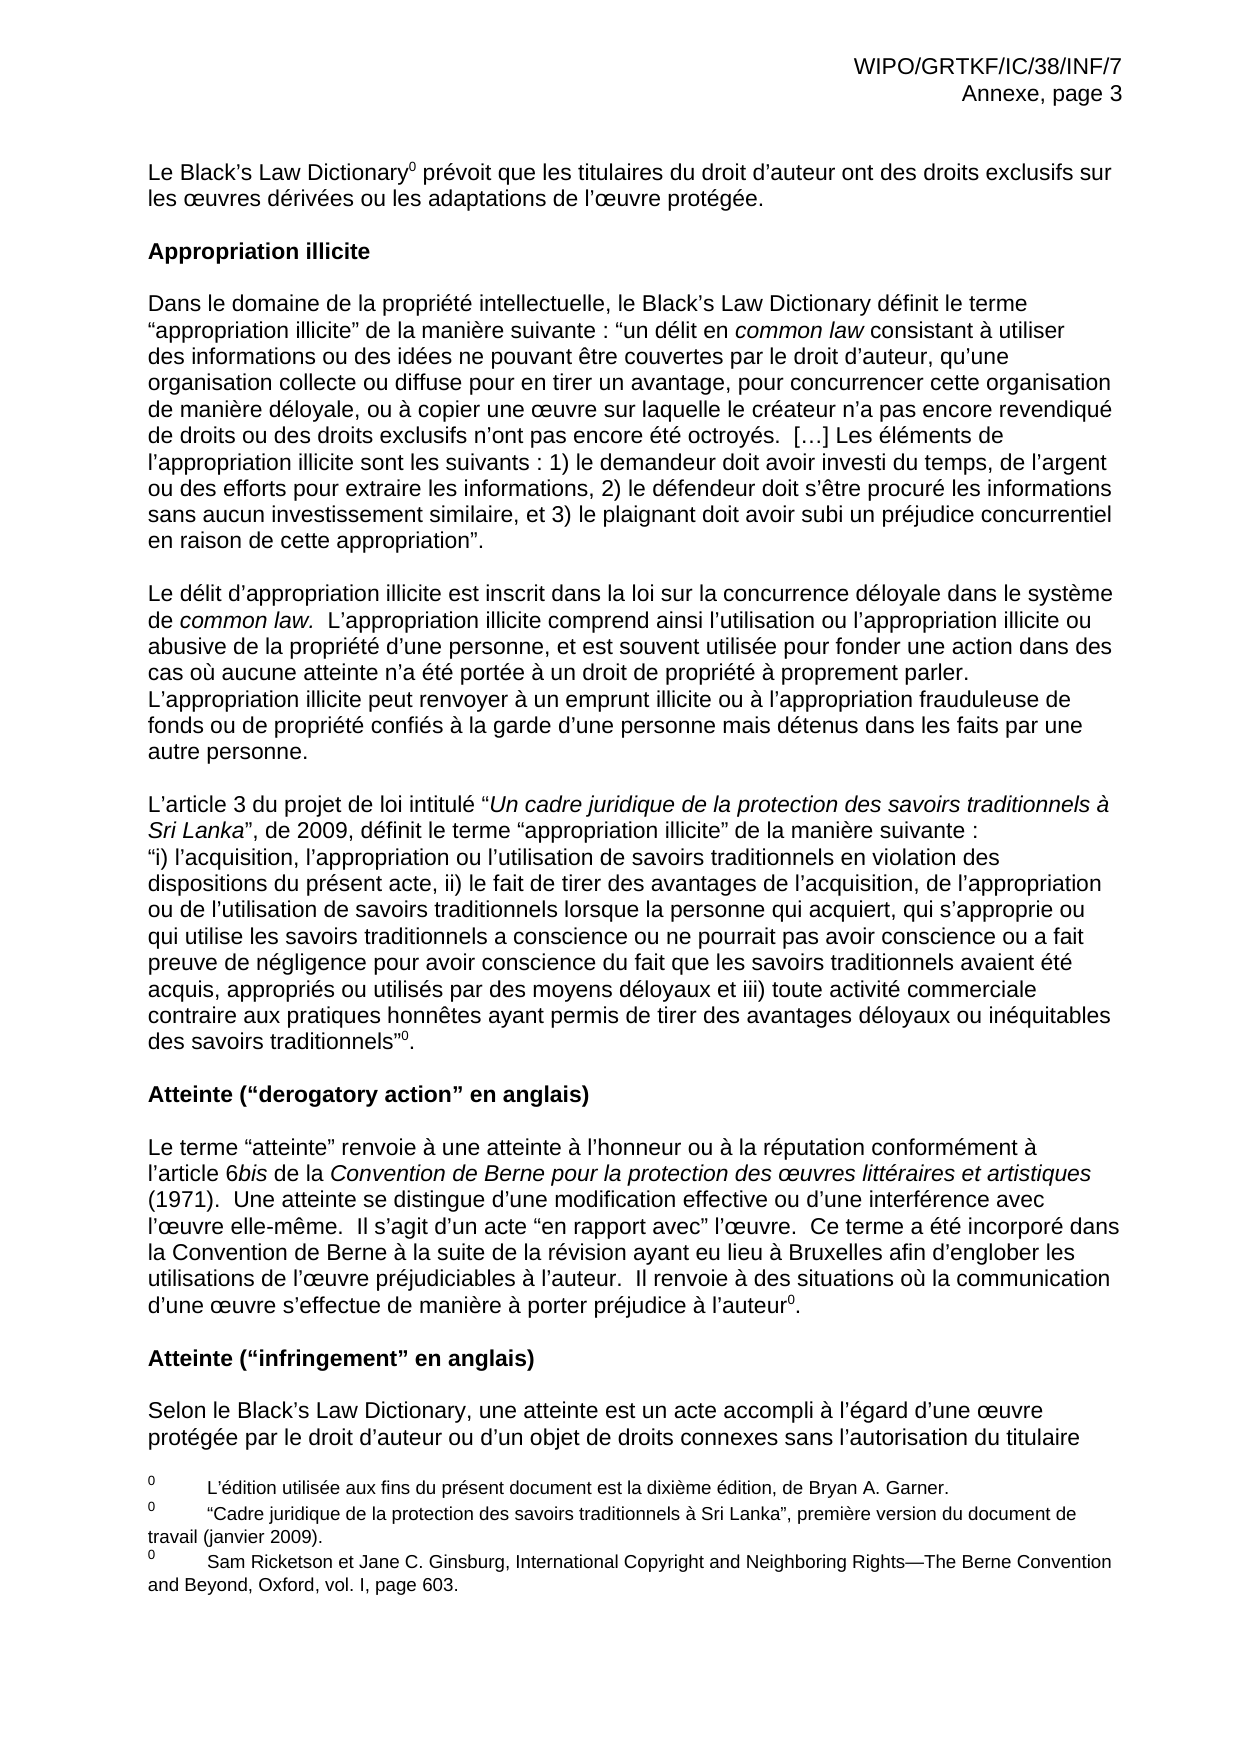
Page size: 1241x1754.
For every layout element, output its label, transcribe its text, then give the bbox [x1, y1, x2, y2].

subtitle Atteinte (“infringement” en anglais) [148, 1344, 1122, 1371]
subtitle Atteinte (“derogatory action” en anglais) [148, 1081, 1122, 1107]
text Le terme “atteinte” renvoie à une atteinte à l’honneur ou à la réputation conformément à l’article 6bis de la Convention de Berne pour la protection des œuvres littéraires et artistiques (1971). Une atteinte se distingue d’une modification effective ou d’une interférence avec l’œuvre elle-même. Il s’agit d’un acte “en rapport avec” l’œuvre. Ce terme a été incorporé dans la Convention de Berne à la suite de la révision ayant eu lieu à Bruxelles afin d’englober les utilisations de l’œuvre préjudiciables à l’auteur. Il renvoie à des situations où la communication d’une œuvre s’effectue de manière à porter préjudice à l’auteur. [148, 1134, 1122, 1318]
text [148, 158, 1122, 211]
text Dans le domaine de la propriété intellectuelle, le Black’s Law Dictionary définit le terme “appropriation illicite” de la manière suivante : “un délit en common law consistant à utiliser des informations ou des idées ne pouvant être couvertes par le droit d’auteur, qu’une organisation collecte ou diffuse pour en tirer un avantage, pour concurrencer cette organisation de manière déloyale, ou à copier une œuvre sur laquelle le créateur n’a pas encore revendiqué de droits ou des droits exclusifs n’ont pas encore été octroyés. […] Les éléments de l’appropriation illicite sont les suivants : 1) le demandeur doit avoir investi du temps, de l’argent ou des efforts pour extraire les informations, 2) le défendeur doit s’être procuré les informations sans aucun investissement similaire, et 3) le plaignant doit avoir subi un préjudice concurrentiel en raison de cette appropriation”. [148, 290, 1122, 554]
subtitle Appropriation illicite [148, 238, 1122, 264]
text Le délit d’appropriation illicite est inscrit dans la loi sur la concurrence déloyale dans le système de common law. L’appropriation illicite comprend ainsi l’utilisation ou l’appropriation illicite ou abusive de la propriété d’une personne, et est souvent utilisée pour fonder une action dans des cas où aucune atteinte n’a été portée à un droit de propriété à proprement parler. L’appropriation illicite peut renvoyer à un emprunt illicite ou à l’appropriation frauduleuse de fonds ou de propriété confiés à la garde d’une personne mais détenus dans les faits par une autre personne. [148, 580, 1122, 765]
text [148, 1397, 1122, 1450]
text L’article 3 du projet de loi intitulé “Un cadre juridique de la protection des savoirs traditionnels à Sri Lanka”, de 2009, définit le terme “appropriation illicite” de la manière suivante : “i) l’acquisition, l’appropriation ou l’utilisation de savoirs traditionnels en violation des dispositions du présent acte, ii) le fait de tirer des avantages de l’acquisition, de l’appropriation ou de l’utilisation de savoirs traditionnels lorsque la personne qui acquiert, qui s’approprie ou qui utilise les savoirs traditionnels a conscience ou ne pourrait pas avoir conscience ou a fait preuve de négligence pour avoir conscience du fait que les savoirs traditionnels avaient été acquis, appropriés ou utilisés par des moyens déloyaux et iii) toute activité commerciale contraire aux pratiques honnêtes ayant permis de tirer des avantages déloyaux ou inéquitables des savoirs traditionnels”. [148, 791, 1122, 1054]
